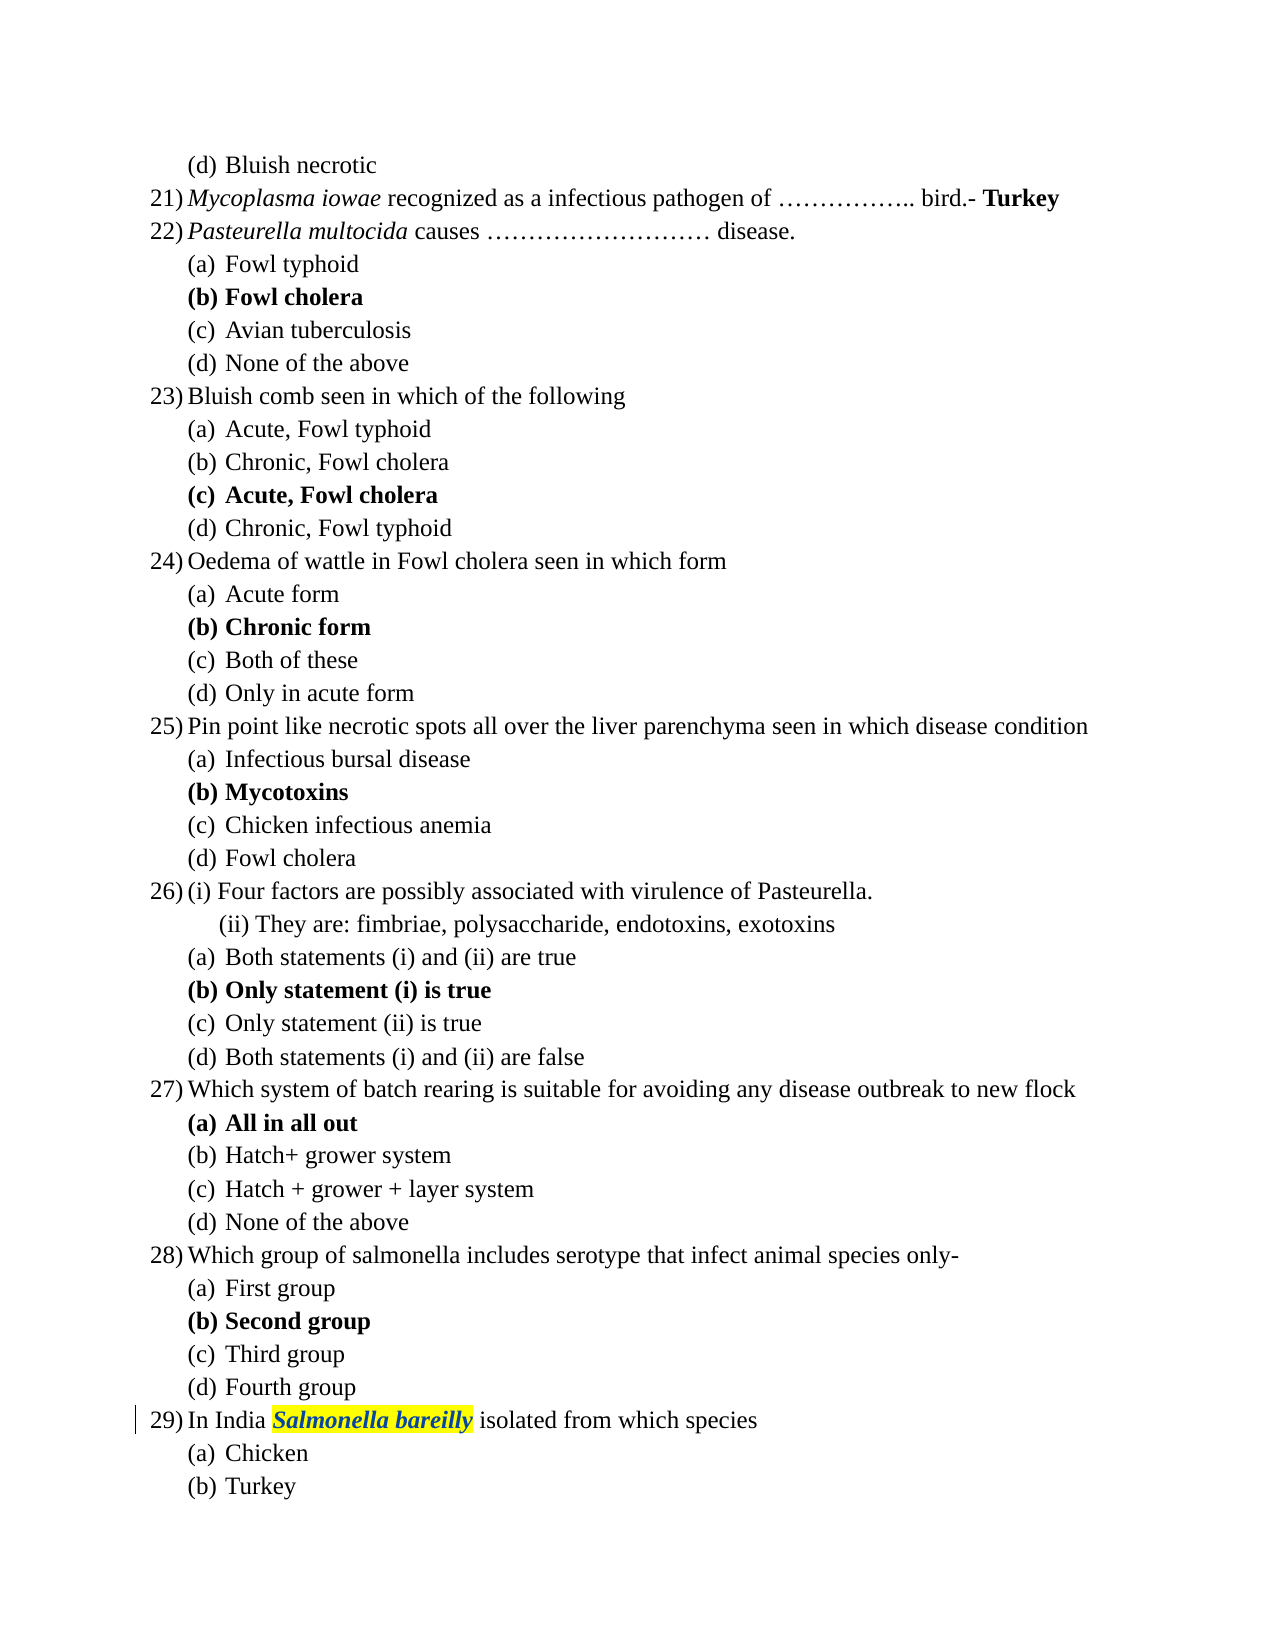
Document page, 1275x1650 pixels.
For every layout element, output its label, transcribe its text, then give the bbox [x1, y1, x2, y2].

list None of the above [187, 1207, 1125, 1235]
list Pin point like necrotic spots all over the liver parenchyma seen in which disease condition [150, 711, 1125, 740]
list Third group [187, 1339, 1125, 1367]
list Acute form [187, 579, 1125, 608]
list Turkey [187, 1471, 1125, 1499]
list Fowl cholera [187, 282, 1125, 311]
list Infectious bursal disease [187, 744, 1125, 773]
list Fourth group [187, 1372, 1125, 1401]
list Mycotoxins [187, 777, 1125, 806]
list Chronic, Fowl cholera [187, 447, 1125, 476]
list Chicken infectious anemia [187, 810, 1125, 839]
list In India Salmonella bareilly isolated from which species [150, 1405, 272, 1433]
list Avian tuberculosis [187, 315, 1125, 344]
list Bluish comb seen in which of the following [150, 381, 1125, 410]
list Bluish necrotic [187, 150, 1125, 179]
list Mycoplasma iowae recognized as a infectious pathogen of …………….. bird.- Turkey [150, 183, 1125, 212]
list Fowl typhoid [187, 249, 1125, 278]
list Which group of salmonella includes serotype that infect animal species only- [150, 1240, 1125, 1268]
list All in all out [187, 1108, 1125, 1136]
list Both statements (i) and (ii) are false [187, 1042, 1125, 1070]
list Only statement (ii) is true [187, 1008, 1125, 1037]
list None of the above [187, 348, 1125, 377]
list Which system of batch rearing is suitable for avoiding any disease outbreak to new flock [150, 1074, 1125, 1103]
list First group [187, 1273, 1125, 1301]
list Hatch + grower + layer system [187, 1174, 1125, 1202]
list In India Salmonella bareilly isolated from which species [473, 1405, 1125, 1433]
list Both of these [187, 645, 1125, 674]
list Chronic, Fowl typhoid [187, 513, 1125, 542]
list Chicken [187, 1438, 1125, 1467]
list Only statement (i) is true [187, 976, 1125, 1004]
list (i) Four factors are possibly associated with virulence of Pasteurella. [150, 876, 1125, 905]
list Chronic form [187, 612, 1125, 641]
list Fowl cholera [187, 843, 1125, 872]
list Hatch+ grower system [187, 1141, 1125, 1169]
list Acute, Fowl typhoid [187, 414, 1125, 443]
list Second group [187, 1306, 1125, 1334]
list Oedema of wattle in Fowl cholera seen in which form [150, 546, 1125, 575]
list Acute, Fowl cholera [187, 480, 1125, 509]
list Only in acute form [187, 678, 1125, 707]
list Pasteurella multocida causes ……………………… disease. [150, 216, 1125, 245]
list (ii) They are: fimbriae, polysaccharide, endotoxins, exotoxins [187, 909, 1125, 938]
list Both statements (i) and (ii) are true [187, 942, 1125, 971]
